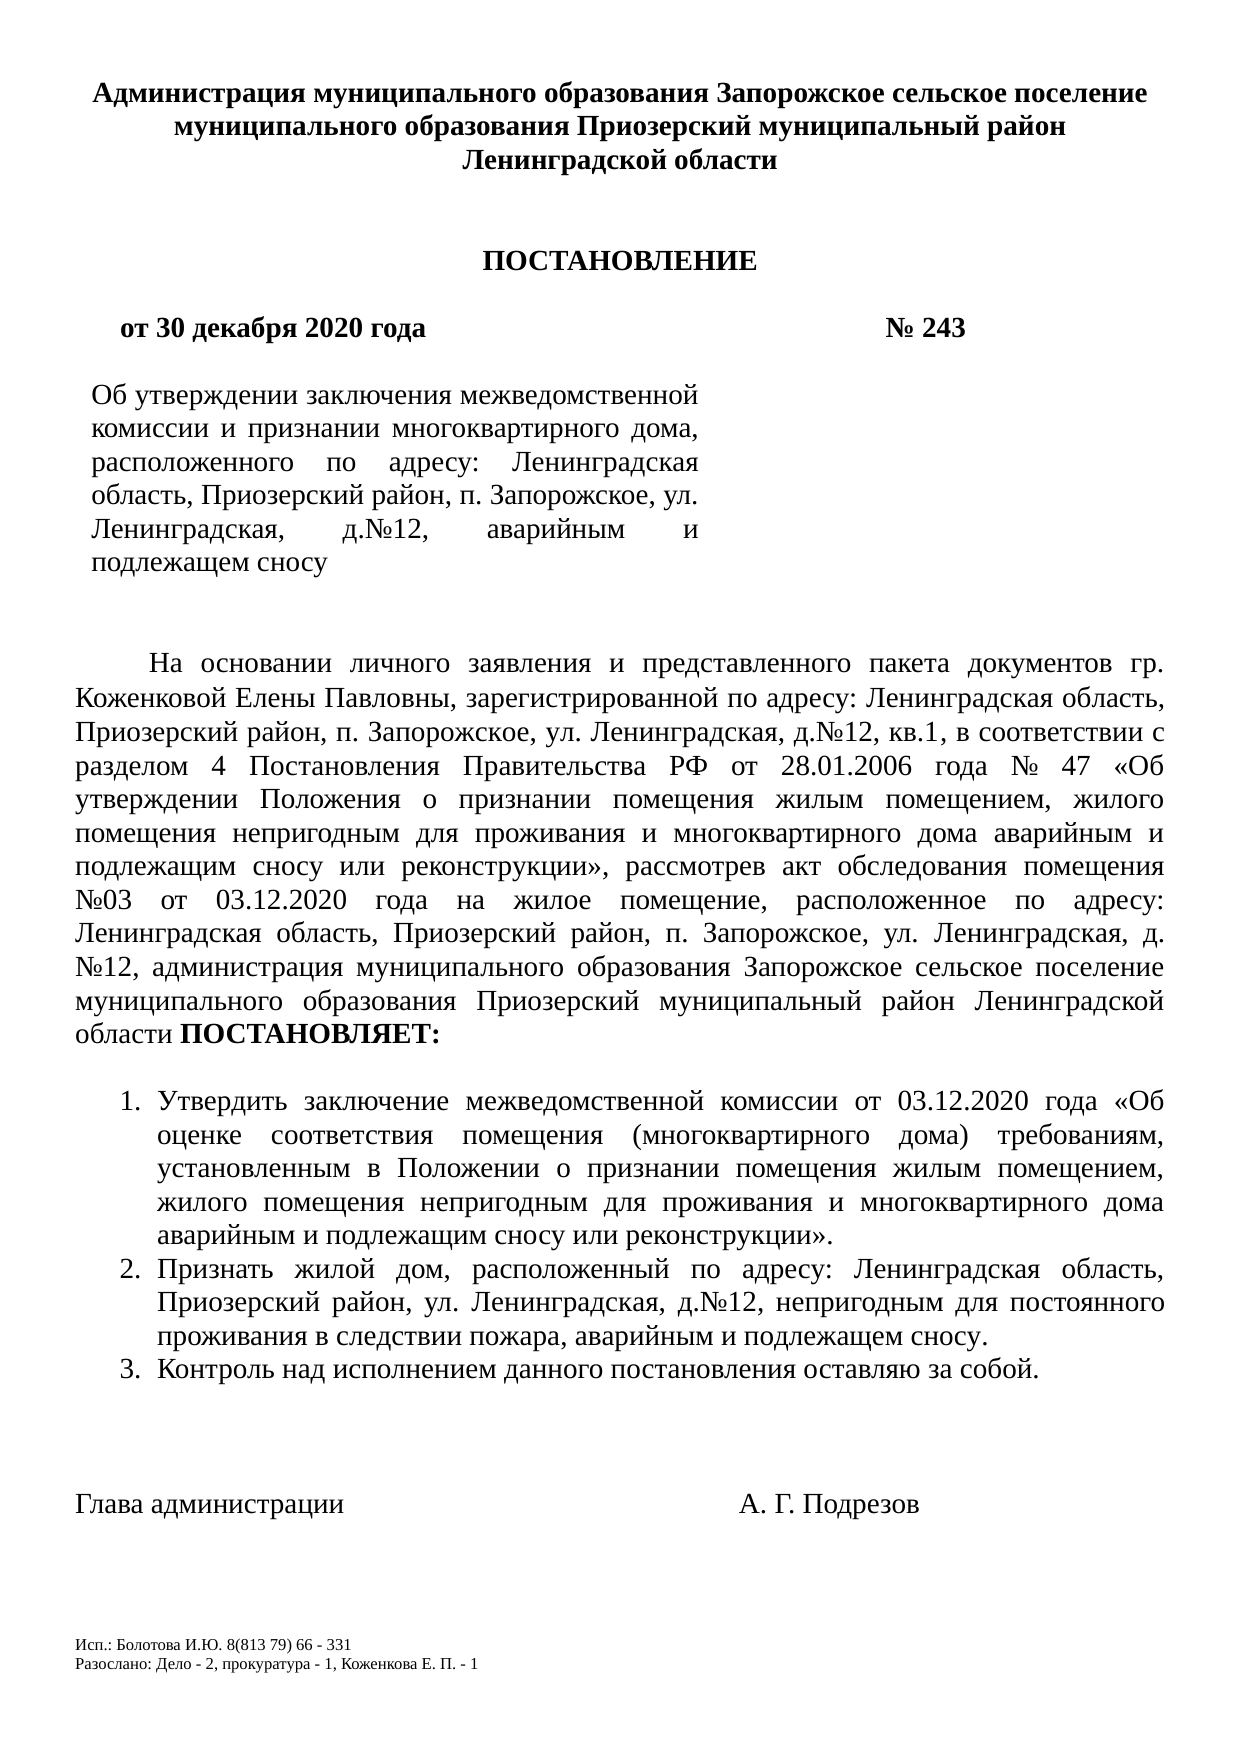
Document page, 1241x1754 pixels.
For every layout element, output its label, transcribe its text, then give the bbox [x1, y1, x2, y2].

text ПОСТАНОВЛЕНИЕ [75, 243, 1165, 276]
text Разослано: Дело - 2, прокуратура - 1, Коженкова Е. П. - 1 [75, 1653, 1165, 1673]
text На основании личного заявления и представленного пакета документов гр. Коженковой Елены Павловны, зарегистрированной по адресу: Ленинградская область, Приозерский район, п. Запорожское, ул. Ленинградская, д.№12, кв.1, в соответствии с разделом 4 Постановления Правительства РФ от 28.01.2006 года № 47 «Об утверждении Положения о признании помещения жилым помещением, жилого помещения непригодным для проживания и многоквартирного дома аварийным и подлежащим сносу или реконструкции», рассмотрев акт обследования помещения №03 от 03.12.2020 года на жилое помещение, расположенное по адресу: Ленинградская область, Приозерский район, п. Запорожское, ул. Ленинградская, д.№12, администрация муниципального образования Запорожское сельское поселение муниципального образования Приозерский муниципальный район Ленинградской области ПОСТАНОВЛЯЕТ: [75, 645, 1165, 1050]
text Администрация муниципального образования Запорожское сельское поселение муниципального образования Приозерский муниципальный район Ленинградской области [75, 75, 1165, 176]
table_header Об утверждении заключения межведомственной комиссии и признании многоквартирного дома, расположенного по адресу: Ленинградская область, Приозерский район, п. Запорожское, ул. Ленинградская, д.№12, аварийным и подлежащем сносу [80, 377, 710, 578]
list Признать жилой дом, расположенный по адресу: Ленинградская область, Приозерский район, ул. Ленинградская, д.№12, непригодным для постоянного проживания в следствии пожара, аварийным и подлежащем сносу. [119, 1251, 1165, 1352]
list от 30 декабря 2020 года № 243 [75, 310, 1165, 343]
text Глава администрации А. Г. Подрезов [75, 1486, 1165, 1519]
text Исп.: Болотова И.Ю. 8(813 79) 66 - 331 [75, 1634, 1165, 1653]
list Контроль над исполнением данного постановления оставляю за собой. [119, 1352, 1165, 1385]
list Утвердить заключение межведомственной комиссии от 03.12.2020 года «Об оценке соответствия помещения (многоквартирного дома) требованиям, установленным в Положении о признании помещения жилым помещением, жилого помещения непригодным для проживания и многоквартирного дома аварийным и подлежащим сносу или реконструкции». [119, 1083, 1165, 1251]
